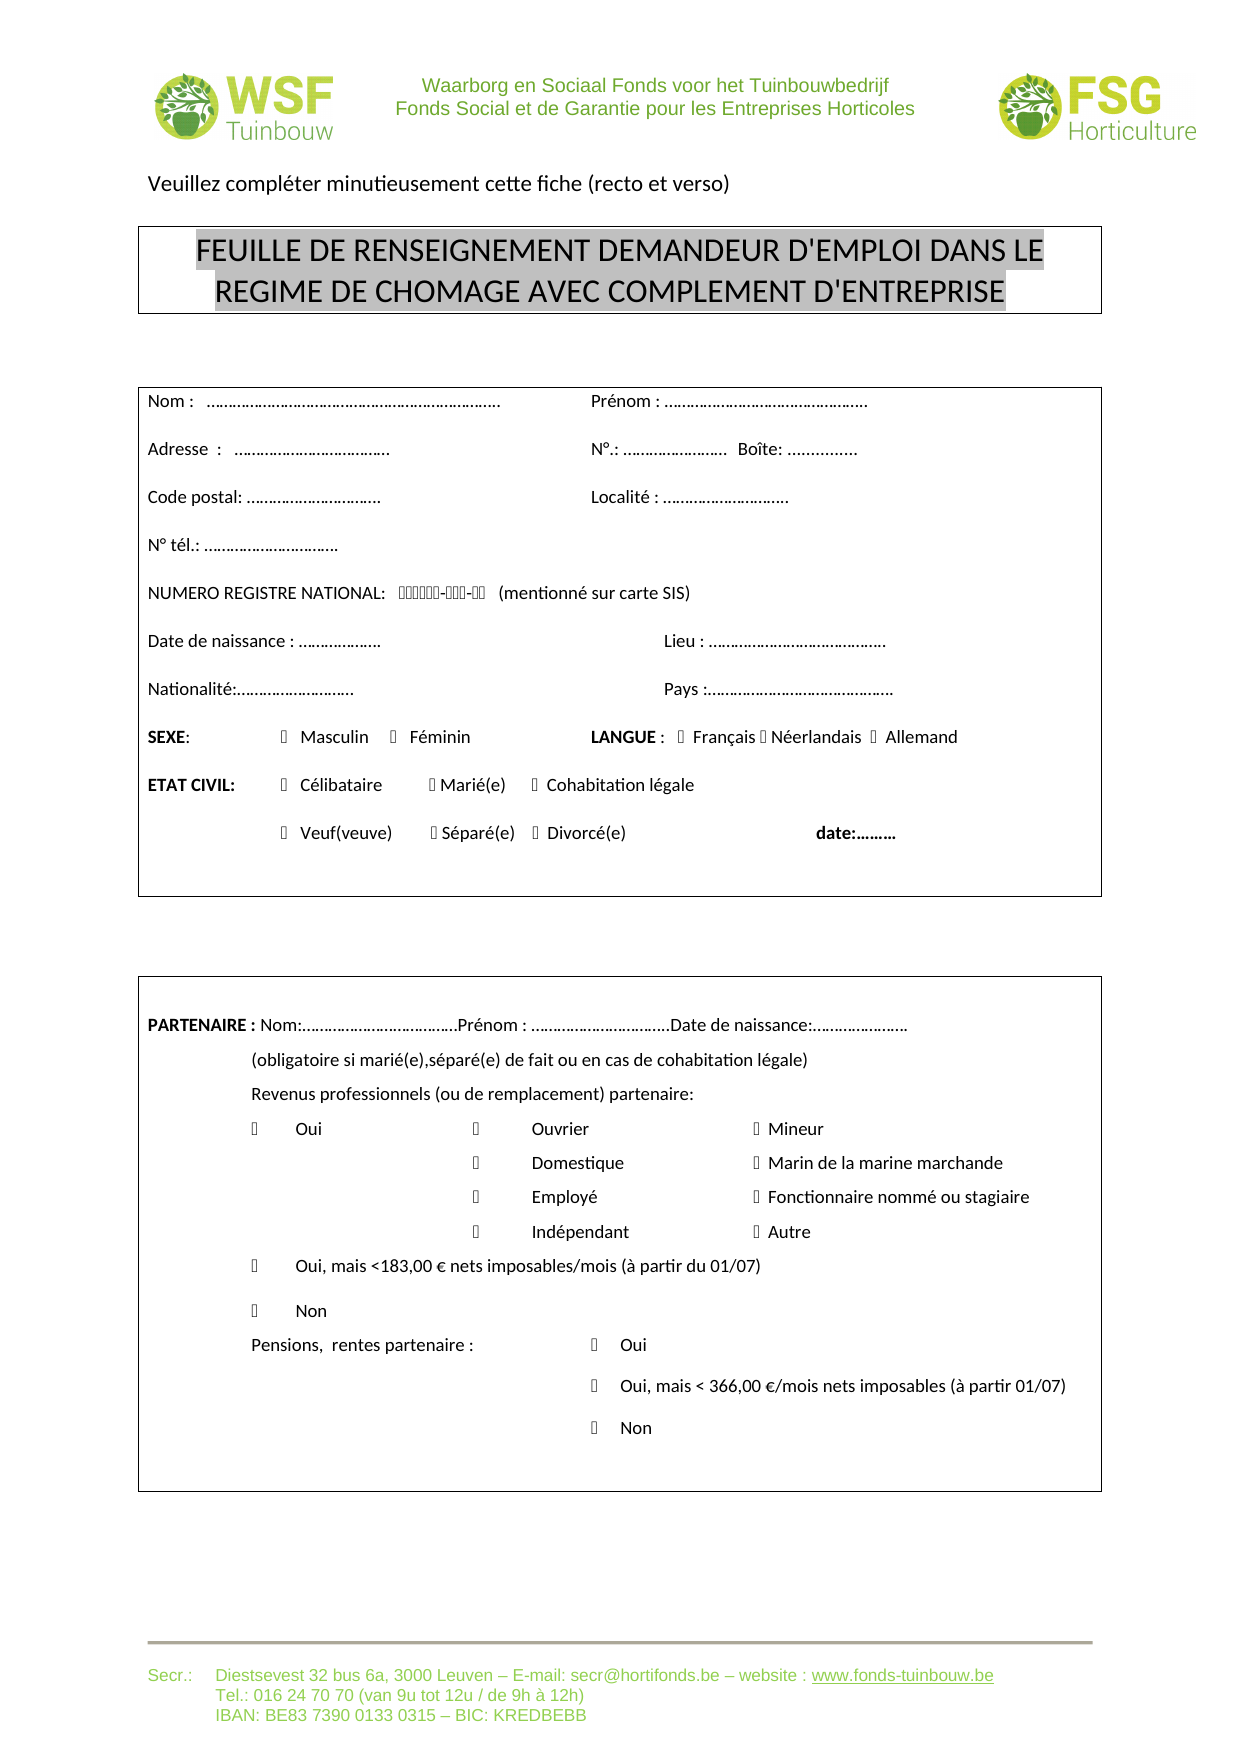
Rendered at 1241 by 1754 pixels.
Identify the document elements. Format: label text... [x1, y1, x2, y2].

text Indépendant Autre [139, 1217, 1101, 1243]
text Adresse : ……………………………… N°.: …………………… Boîte: ............... [139, 434, 1101, 461]
text Veuf(veuve) Séparé(e) Divorcé(e) date:……… [139, 818, 1101, 844]
picture [154, 73, 333, 140]
text Oui Ouvrier Mineur [139, 1114, 1101, 1140]
text Code postal: …………………………. Localité : ……………………….. [139, 482, 1101, 508]
text Oui, mais < 366,00 €/mois nets imposables (à partir 01/07) [148, 1376, 1092, 1397]
text Non [139, 1298, 1101, 1322]
text Nationalité:……………………… Pays :……………………………………. [139, 674, 1101, 700]
text ETAT CIVIL: Célibataire Marié(e) Cohabitation légale [139, 770, 1101, 796]
text Nom : ………………………………………………………….. Prénom : ……………………………………….. [139, 388, 1101, 413]
text SEXE: Masculin Féminin LANGUE : Français Néerlandais Allemand [139, 722, 1101, 748]
text Pensions, rentes partenaire : Oui [139, 1331, 1101, 1355]
text NUMERO REGISTRE NATIONAL: -- (mentionné sur carte SIS) [139, 578, 1101, 604]
text Oui, mais <183,00 € nets imposables/mois (à partir du 01/07) [139, 1251, 1101, 1277]
text Date de naissance : ………………. Lieu : ………………………………….. [139, 626, 1101, 652]
picture [998, 73, 1196, 140]
text Non [148, 1418, 1092, 1439]
text (obligatoire si marié(e),séparé(e) de fait ou en cas de cohabitation légale) [139, 1045, 1101, 1071]
text Employé Fonctionnaire nommé ou stagiaire [139, 1182, 1101, 1208]
text FEUILLE DE RENSEIGNEMENT DEMANDEUR D'EMPLOI DANS LE REGIME DE CHOMAGE AVEC COMPLEMENT D'ENTREPRISE [139, 227, 1101, 313]
text N° tél.: …………………………. [139, 530, 1101, 556]
text Revenus professionnels (ou de remplacement) partenaire: [139, 1079, 1101, 1105]
text PARTENAIRE : Nom:………………………………Prénom : …………………………..Date de naissance:…………………. [139, 1011, 1101, 1037]
text Domestique Marin de la marine hande [139, 1148, 1101, 1174]
